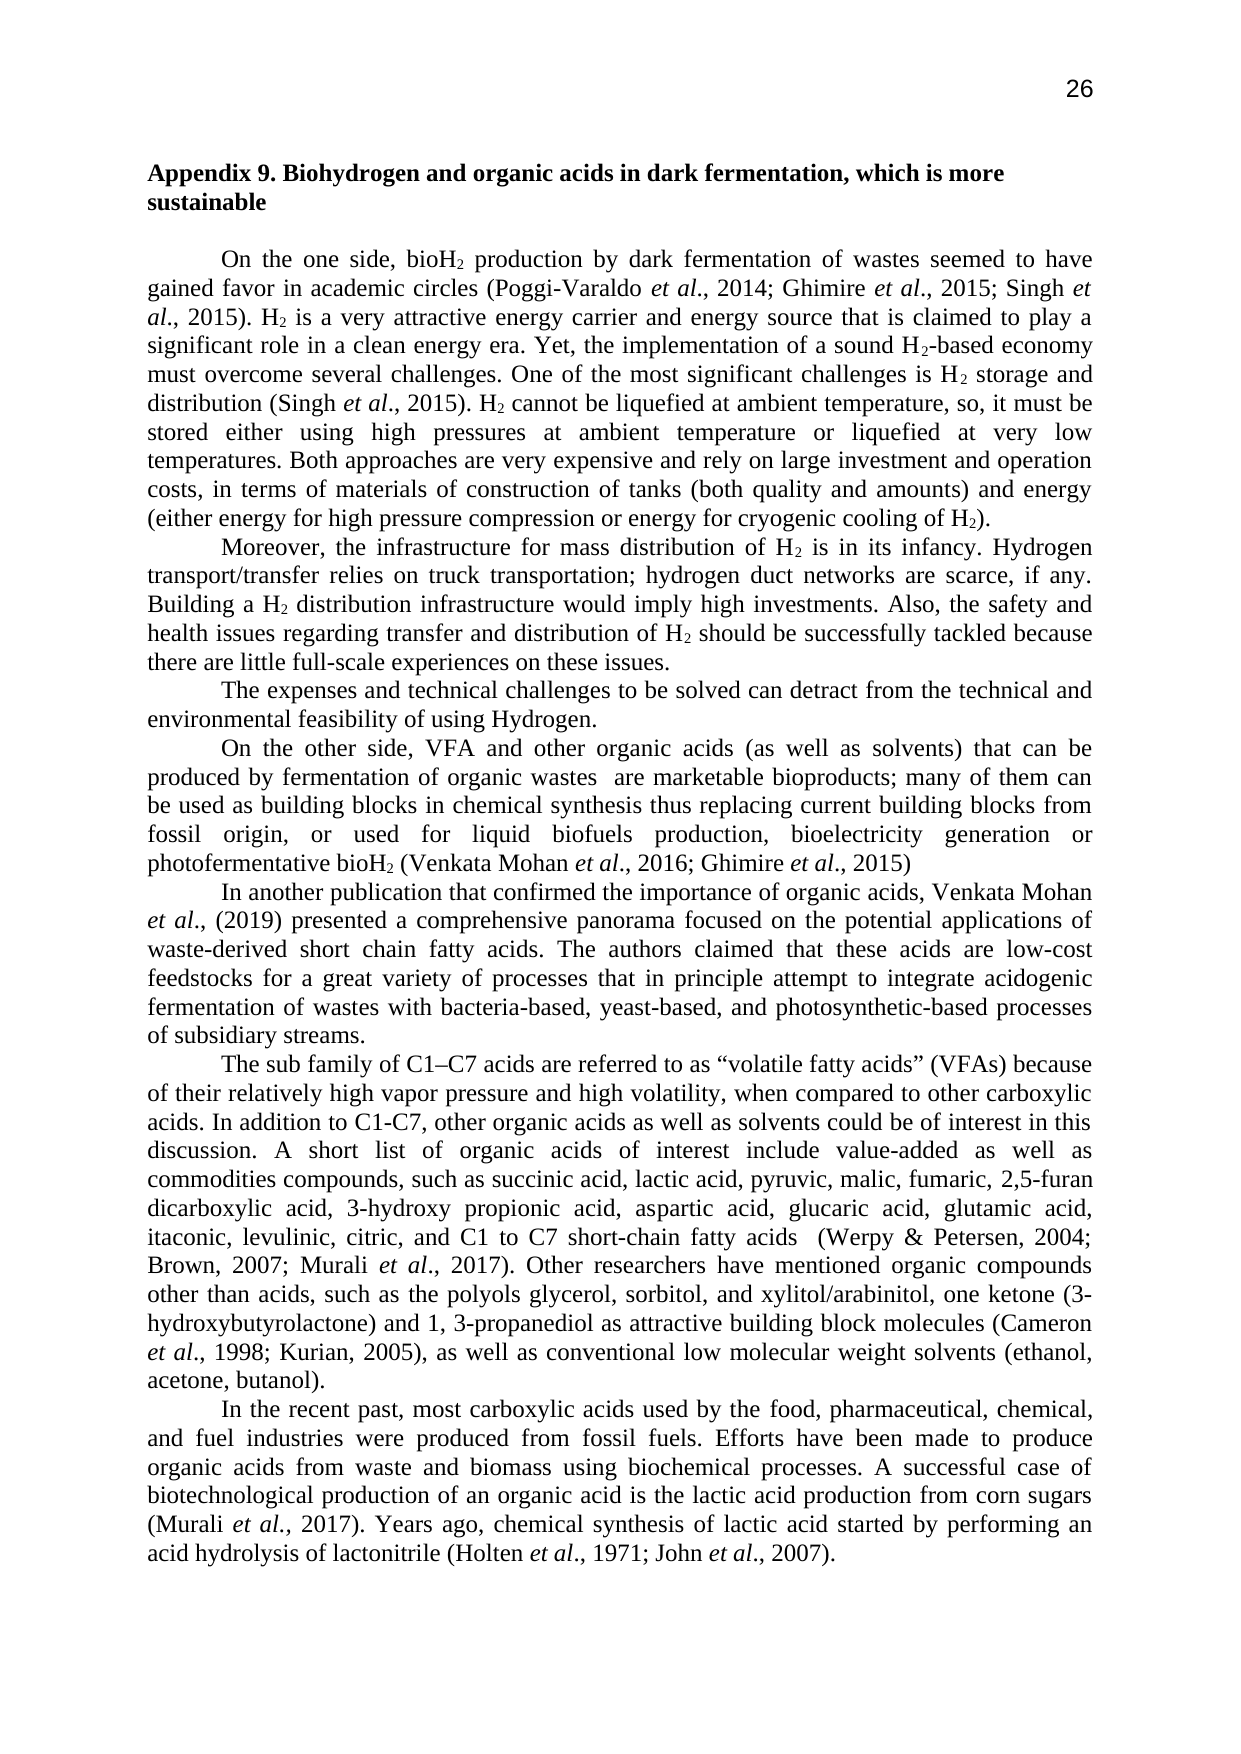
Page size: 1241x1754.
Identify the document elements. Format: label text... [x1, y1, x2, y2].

text Appendix 9. Biohydrogen and organic acids in dark fermentation, which is more sustainable [147, 158, 1093, 215]
text Moreover, the infrastructure for mass distribution of H2 is in its infancy. Hydrogen transport/transfer relies on truck transportation; hydrogen duct networks are scarce, if any. Building a H2 distribution infrastructure would imply high investments. Also, the safety and health issues regarding transfer and distribution of H2 should be successfully tackled because there are little full-scale experiences on these issues. [147, 532, 1093, 675]
text On the other side, VFA and other organic acids (as well as solvents) that can be produced by fermentation of organic wastes are marketable bioproducts; many of them can be used as building blocks in chemical synthesis thus replacing current building blocks from fossil origin, or used for liquid biofuels production, bioelectricity generation or photofermentative bioH2 (Venkata Mohan et al., 2016; Ghimire et al., 2015) [147, 733, 1093, 877]
text On the one side, bioH2 production by dark fermentation of wastes seemed to have gained favor in academic circles (Poggi-Varaldo et al., 2014; Ghimire et al., 2015; Singh et al., 2015). H2 is a very attractive energy carrier and energy source that is claimed to play a significant role in a clean energy era. Yet, the implementation of a sound H2-based economy must overcome several challenges. One of the most significant challenges is H2 storage and distribution (Singh et al., 2015). H2 cannot be liquefied at ambient temperature, so, it must be stored either using high pressures at ambient temperature or liquefied at very low temperatures. Both approaches are very expensive and rely on large investment and operation costs, in terms of materials of construction of tanks (both quality and amounts) and energy (either energy for high pressure compression or energy for cryogenic cooling of H2). [147, 244, 1093, 532]
text In another publication that confirmed the importance of organic acids, Venkata Mohan et al., (2019) presented a comprehensive panorama focused on the potential applications of waste-derived short chain fatty acids. The authors claimed that these acids are low-cost feedstocks for a great variety of processes that in principle attempt to integrate acidogenic fermentation of wastes with bacteria-based, yeast-based, and photosynthetic-based processes of subsidiary streams. [147, 877, 1093, 1049]
text In the recent past, most carboxylic acids used by the food, pharmaceutical, chemical, and fuel industries were produced from fossil fuels. Efforts have been made to produce organic acids from waste and biomass using biochemical processes. A successful case of biotechnological production of an organic acid is the lactic acid production from corn sugars (Murali et al., 2017). Years ago, chemical synthesis of lactic acid started by performing an acid hydrolysis of lactonitrile (Holten et al., 1971; John et al., 2007). [147, 1394, 1093, 1567]
text The sub family of C1–C7 acids are referred to as “volatile fatty acids” (VFAs) because of their relatively high vapor pressure and high volatility, when compared to other carboxylic acids. In addition to C1-C7, other organic acids as well as solvents could be of interest in this discussion. A short list of organic acids of interest include value-added as well as commodities compounds, such as succinic acid, lactic acid, pyruvic, malic, fumaric, 2,5-furan dicarboxylic acid, 3-hydroxy propionic acid, aspartic acid, glucaric acid, glutamic acid, itaconic, levulinic, citric, and C1 to C7 short-chain fatty acids (Werpy & Petersen, 2004; Brown, 2007; Murali et al., 2017). Other researchers have mentioned organic compounds other than acids, such as the polyols glycerol, sorbitol, and xylitol/arabinitol, one ketone (3-hydroxybutyrolactone) and 1, 3-propanediol as attractive building block molecules (Cameron et al., 1998; Kurian, 2005), as well as conventional low molecular weight solvents (ethanol, acetone, butanol). [147, 1049, 1093, 1394]
text The expenses and technical challenges to be solved can detract from the technical and environmental feasibility of using Hydrogen. [147, 675, 1093, 733]
